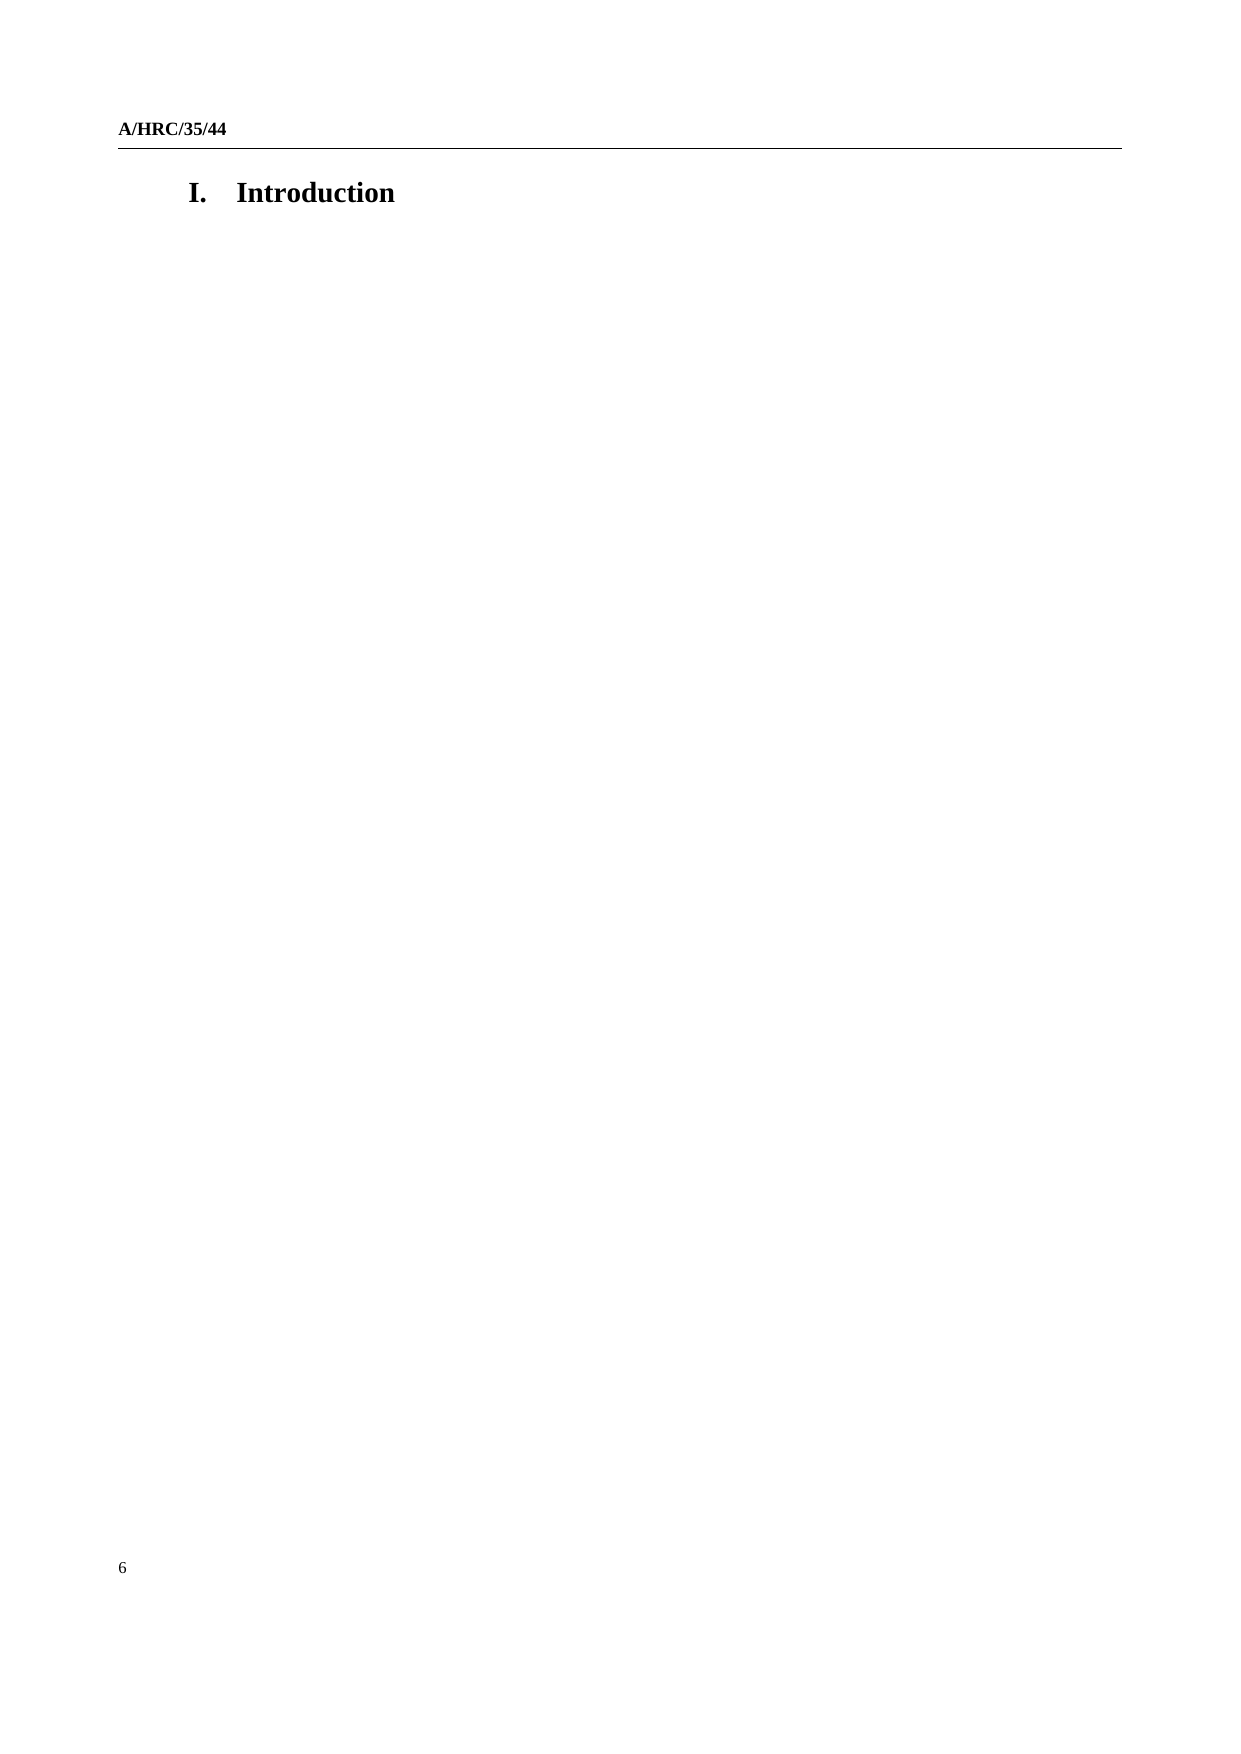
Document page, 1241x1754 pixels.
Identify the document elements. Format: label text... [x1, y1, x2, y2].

text I. Introduction [118, 177, 1004, 208]
